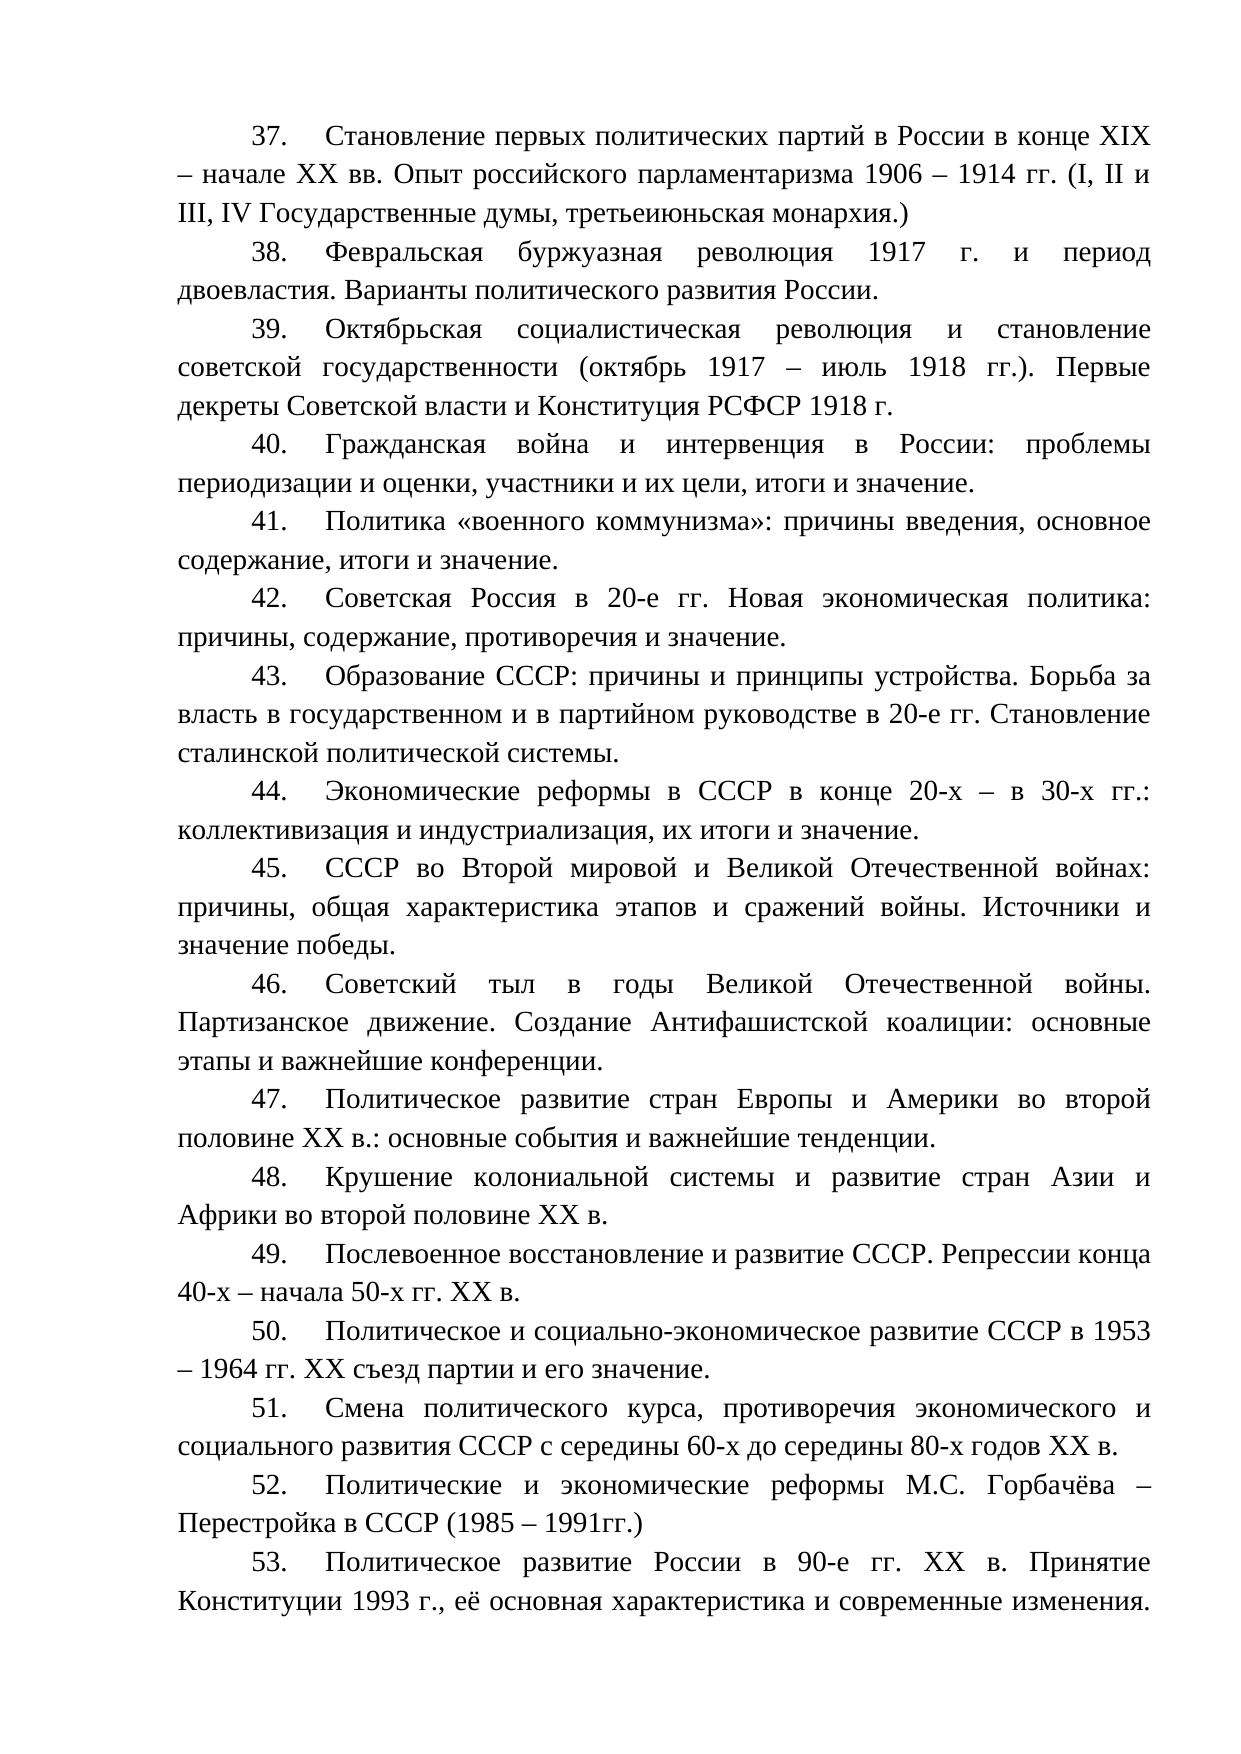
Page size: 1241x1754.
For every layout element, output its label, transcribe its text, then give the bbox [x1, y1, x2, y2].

text 52. Политические и экономические реформы М.С. Горбачёва – Перестройка в СССР (1985 – 1991гг.) [177, 1467, 1152, 1539]
text 40. Гражданская война и интервенция в России: проблемы периодизации и оценки, участники и их цели, итоги и значение. [177, 426, 1152, 498]
text 46. Советский тыл в годы Великой Отечественной войны. Партизанское движение. Создание Антифашистской коалиции: основные этапы и важнейшие конференции. [177, 966, 1152, 1077]
text 38. Февральская буржуазная революция 1917 г. и период двоевластия. Варианты политического развития России. [177, 234, 1152, 306]
text 37. Становление первых политических партий в России в конце XIX – начале XX вв. Опыт российского парламентаризма 1906 – 1914 гг. (I, II и III, IV Государственные думы, третьеиюньская монархия.) [177, 118, 1152, 229]
text 50. Политическое и социально-экономическое развитие СССР в 1953 – 1964 гг. ХХ съезд партии и его значение. [177, 1313, 1152, 1385]
text 43. Образование СССР: причины и принципы устройства. Борьба за власть в государственном и в партийном руководстве в 20-е гг. Становление сталинской политической системы. [177, 658, 1152, 768]
text 44. Экономические реформы в СССР в конце 20-х – в 30-х гг.: коллективизация и индустриализация, их итоги и значение. [177, 773, 1152, 845]
text 41. Политика «военного коммунизма»: причины введения, основное содержание, итоги и значение. [177, 503, 1152, 576]
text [177, 1544, 1152, 1616]
text 47. Политическое развитие стран Европы и Америки во второй половине ХХ в.: основные события и важнейшие тенденции. [177, 1082, 1152, 1154]
text 39. Октябрьская социалистическая революция и становление советской государственности (октябрь 1917 – июль 1918 гг.). Первые декреты Советской власти и Конституция РСФСР 1918 г. [177, 311, 1152, 421]
text 49. Послевоенное восстановление и развитие СССР. Репрессии конца 40-х – начала 50-х гг. XX в. [177, 1236, 1152, 1308]
text 45. СССР во Второй мировой и Великой Отечественной войнах: причины, общая характеристика этапов и сражений войны. Источники и значение победы. [177, 850, 1152, 961]
text 48. Крушение колониальной системы и развитие стран Азии и Африки во второй половине ХХ в. [177, 1159, 1152, 1231]
text 42. Советская Россия в 20-е гг. Новая экономическая политика: причины, содержание, противоречия и значение. [177, 581, 1152, 653]
text 51. Смена политического курса, противоречия экономического и социального развития СССР с середины 60-х до середины 80-х годов XX в. [177, 1390, 1152, 1462]
